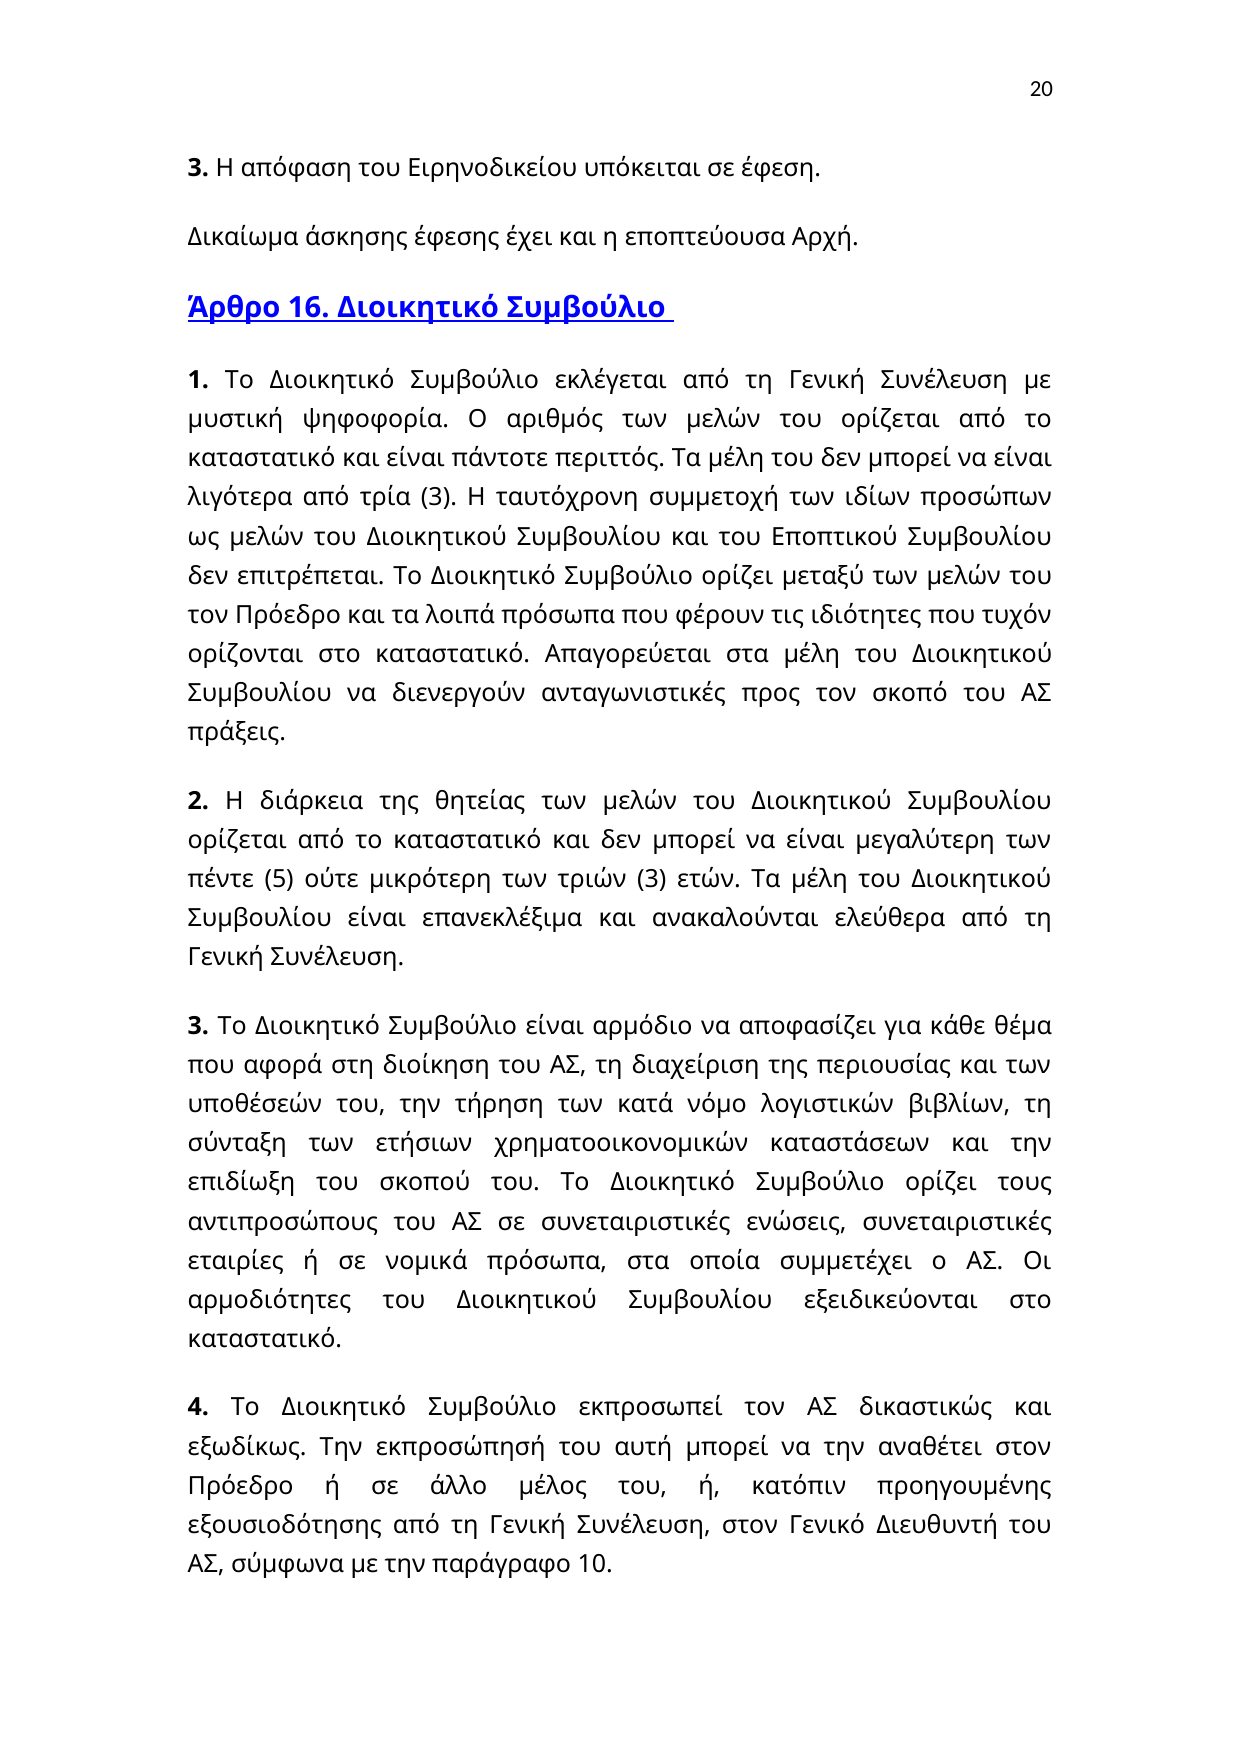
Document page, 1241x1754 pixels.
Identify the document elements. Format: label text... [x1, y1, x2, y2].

text 3. Η απόφαση του Ειρηνοδικείου υπόκειται σε έφεση. [187, 150, 1053, 184]
text 1. Το Διοικητικό Συμβούλιο εκλέγεται από τη Γενική Συνέλευση με μυστική ψηφοφορία. Ο αριθμός των μελών του ορίζεται από το καταστατικό και είναι πάντοτε περιττός. Τα μέλη του δεν μπορεί να είναι λιγότερα από τρία (3). Η ταυτόχρονη συμμετοχή των ιδίων προσώπων ως μελών του Διοικητικού Συμβουλίου και του Εποπτικού Συμβουλίου δεν επιτρέπεται. Το Διοικητικό Συμβούλιο ορίζει μεταξύ των μελών του τον Πρόεδρο και τα λοιπά πρόσωπα που φέρουν τις ιδιότητες που τυχόν ορίζονται στο καταστατικό. Απαγορεύεται στα μέλη του Διοικητικού Συμβουλίου να διενεργούν ανταγωνιστικές προς τον σκοπό του ΑΣ πράξεις. [187, 361, 1053, 748]
text Άρθρο 16. Διοικητικό Συμβούλιο [187, 287, 1053, 326]
text 3. Το Διοικητικό Συμβούλιο είναι αρμόδιο να αποφασίζει για κάθε θέμα που αφορά στη διοίκηση του ΑΣ, τη διαχείριση της περιουσίας και των υποθέσεών του, την τήρηση των κατά νόμο λογιστικών βιβλίων, τη σύνταξη των ετήσιων χρηματοοικονομικών καταστάσεων και την επιδίωξη του σκοπού του. Το Διοικητικό Συμβούλιο ορίζει τους αντιπροσώπους του ΑΣ σε συνεταιριστικές ενώσεις, συνεταιριστικές εταιρίες ή σε νομικά πρόσωπα, στα οποία συμμετέχει ο ΑΣ. Οι αρμοδιότητες του Διοικητικού Συμβουλίου εξειδικεύονται στο καταστατικό. [187, 1007, 1053, 1355]
text Δικαίωμα άσκησης έφεσης έχει και η εποπτεύουσα Αρχή. [187, 218, 1053, 252]
text 4. Το Διοικητικό Συμβούλιο εκπροσωπεί τον ΑΣ δικαστικώς και εξωδίκως. Την εκπροσώπησή του αυτή μπορεί να την αναθέτει στον Πρόεδρο ή σε άλλο μέλος του, ή, κατόπιν προηγουμένης εξουσιοδότησης από τη Γενική Συνέλευση, στον Γενικό Διευθυντή του ΑΣ, σύμφωνα με την παράγραφο 10. [187, 1389, 1053, 1580]
text 2. Η διάρκεια της θητείας των μελών του Διοικητικού Συμβουλίου ορίζεται από το καταστατικό και δεν μπορεί να είναι μεγαλύτερη των πέντε (5) ούτε μικρότερη των τριών (3) ετών. Τα μέλη του Διοικητικού Συμβουλίου είναι επανεκλέξιμα και ανακαλούνται ελεύθερα από τη Γενική Συνέλευση. [187, 782, 1053, 973]
